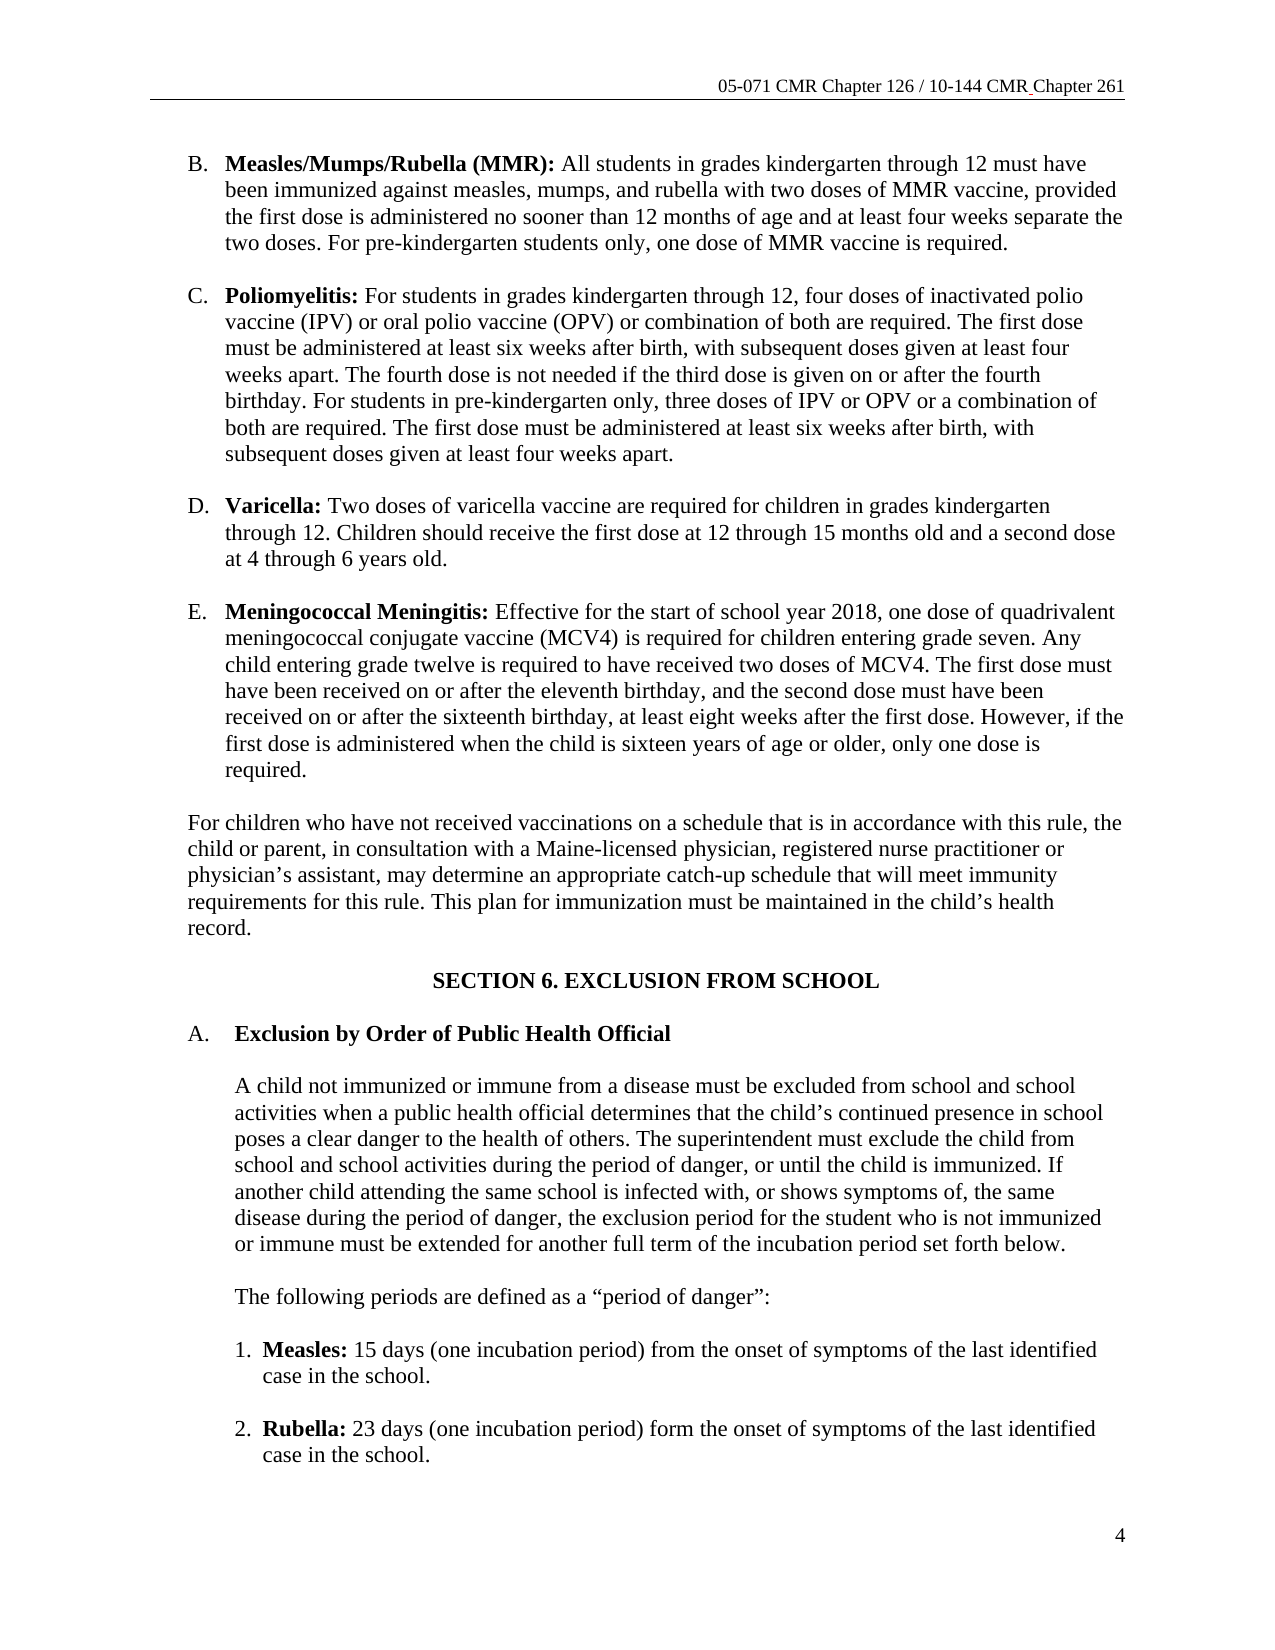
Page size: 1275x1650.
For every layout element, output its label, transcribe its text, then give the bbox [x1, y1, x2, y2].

text The following periods are defined as a “period of danger”: [234, 1283, 1125, 1309]
text A child not immunized or immune from a disease must be excluded from school and school activities when a public health official determines that the child’s continued presence in school poses a clear danger to the health of others. The superintendent must exclude the child from school and school activities during the period of danger, or until the child is immunized. If another child attending the same school is infected with, or shows symptoms of, the same disease during the period of danger, the exclusion period for the student who is not immunized or immune must be extended for another full term of the incubation period set forth below. [234, 1072, 1125, 1257]
list Rubella: 23 days (one incubation period) form the onset of symptoms of the last identified case in the school. [234, 1415, 1125, 1468]
text SECTION 6. EXCLUSION FROM SCHOOL [187, 967, 1125, 993]
list Measles: 15 days (one incubation period) from the onset of symptoms of the last identified case in the school. [234, 1336, 1125, 1389]
text For children who have not received vaccinations on a schedule that is in accordance with this rule, the child or parent, in consultation with a Maine-licensed physician, registered nurse practitioner or physician’s assistant, may determine an appropriate catch-up schedule that will meet immunity requirements for this rule. This plan for immunization must be maintained in the child’s health record. [187, 809, 1125, 941]
text D. Varicella: Two doses of varicella vaccine are required for children in grades kindergarten through 12. Children should receive the first dose at 12 through 15 months old and a second dose at 4 through 6 years old. [187, 493, 1125, 572]
text B. Measles/Mumps/Rubella (MMR): All students in grades kindergarten through 12 must have been immunized against measles, mumps, and rubella with two doses of MMR vaccine, provided the first dose is administered no sooner than 12 months of age and at least four weeks separate the two doses. For pre-kindergarten students only, one dose of MMR vaccine is required. [187, 150, 1125, 255]
text E. Meningococcal Meningitis: Effective for the start of school year 2018, one dose of quadrivalent meningococcal conjugate vaccine (MCV4) is required for children entering grade seven. Any child entering grade twelve is required to have received two doses of MCV4. The first dose must have been received on or after the eleventh birthday, and the second dose must have been received on or after the sixteenth birthday, at least eight weeks after the first dose. However, if the first dose is administered when the child is sixteen years of age or older, only one dose is required. [187, 598, 1125, 782]
list Exclusion by Order of Public Health Official [187, 1020, 1125, 1046]
text C. Poliomyelitis: For students in grades kindergarten through 12, four doses of inactivated polio vaccine (IPV) or oral polio vaccine (OPV) or combination of both are required. The first dose must be administered at least six weeks after birth, with subsequent doses given at least four weeks apart. The fourth dose is not needed if the third dose is given on or after the fourth birthday. For students in pre-kindergarten only, three doses of IPV or OPV or a combination of both are required. The first dose must be administered at least six weeks after birth, with subsequent doses given at least four weeks apart. [187, 282, 1125, 466]
